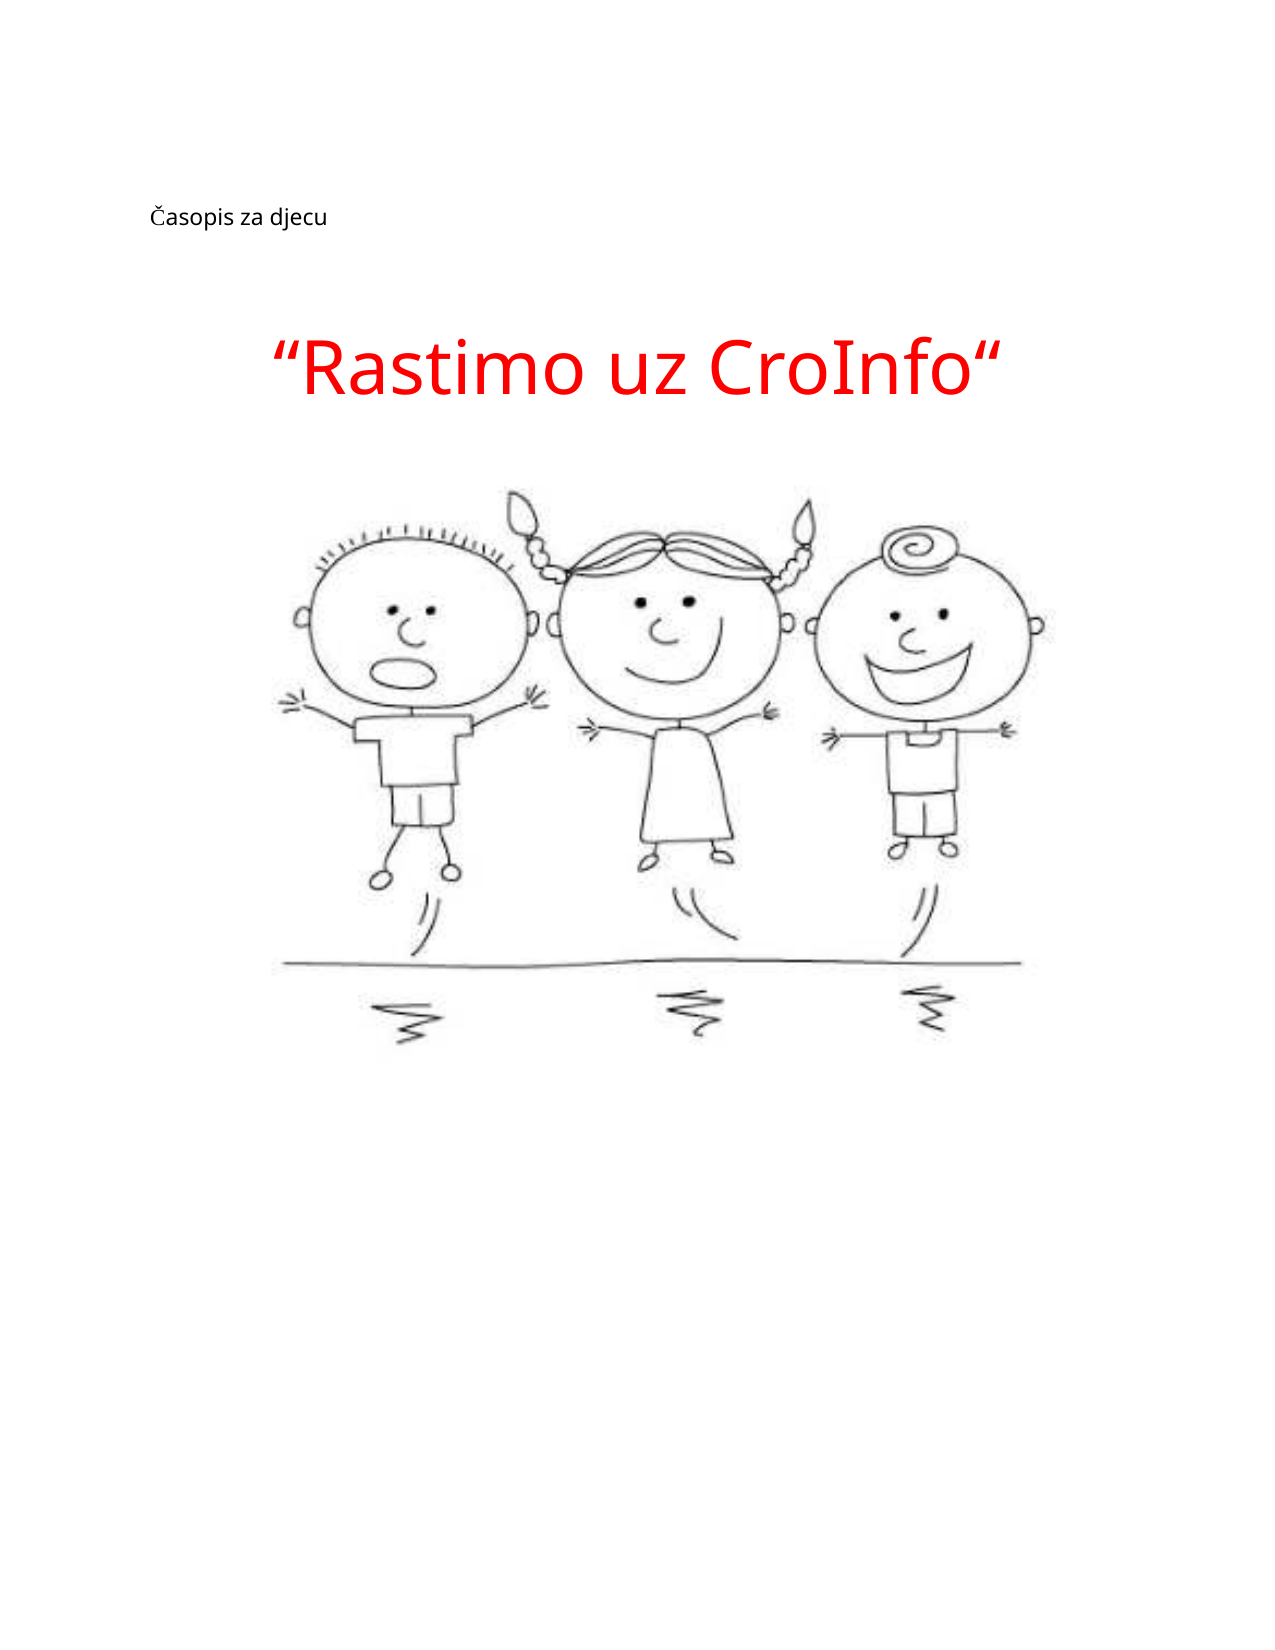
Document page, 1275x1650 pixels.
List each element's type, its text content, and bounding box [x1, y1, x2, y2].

text Časopis za djecu [150, 201, 1125, 232]
text “Rastimo uz CroInfo“ [150, 314, 1125, 417]
picture [150, 452, 1125, 1074]
